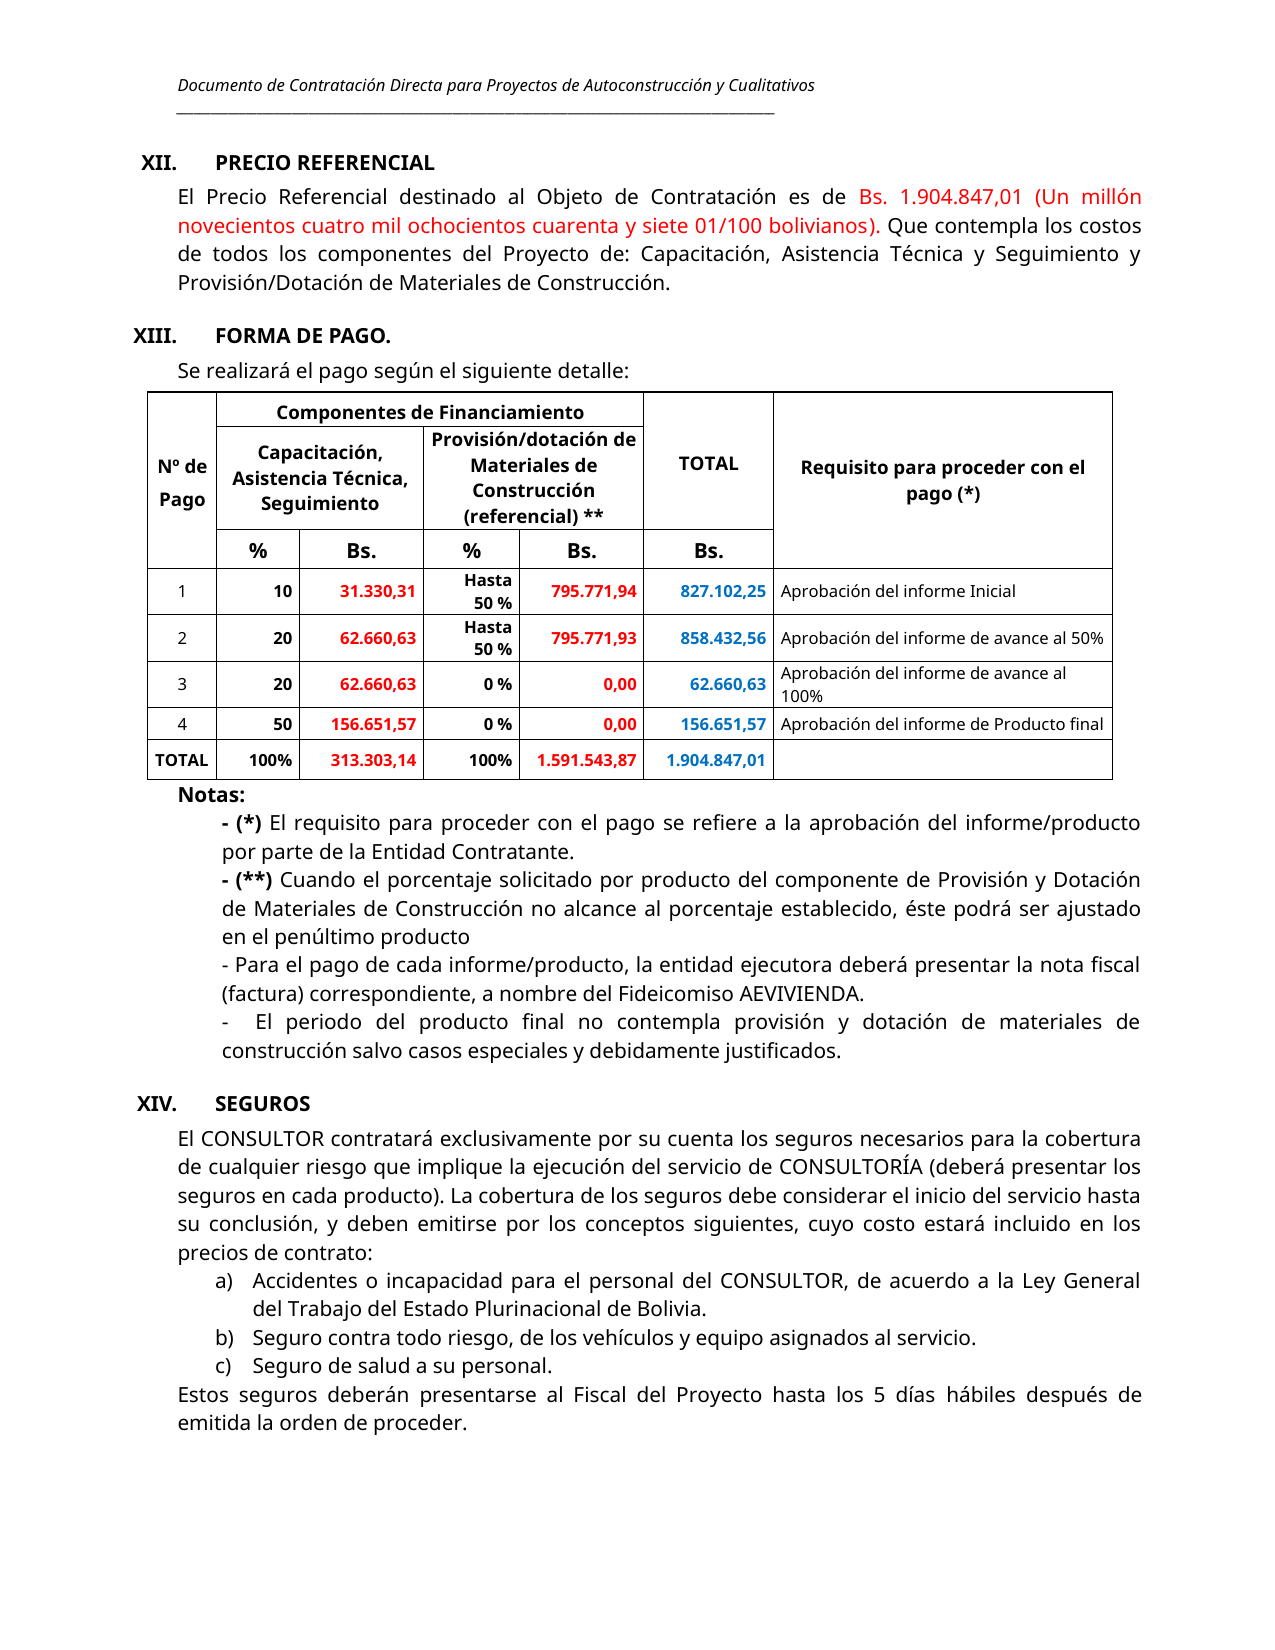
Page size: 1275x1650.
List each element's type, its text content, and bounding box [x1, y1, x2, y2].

table_cell [774, 740, 1112, 779]
table_cell 0,00 [520, 708, 643, 739]
table_cell % [424, 530, 519, 568]
table_header Nº de Pago [148, 393, 216, 568]
table_cell 795.771,93 [520, 615, 643, 661]
table_header Componentes de Financiamiento [217, 393, 643, 426]
table_cell 0,00 [520, 662, 643, 707]
text Se realizará el pago según el siguiente detalle: [177, 356, 1142, 384]
table_cell 62.660,63 [644, 662, 773, 707]
table_cell Aprobación del informe de avance al 50% [774, 615, 1112, 661]
text - El periodo del producto final no contempla provisión y dotación de materiales de construcción salvo casos especiales y debidamente justificados. [222, 1007, 1142, 1064]
table_cell 100% [217, 740, 299, 779]
text El CONSULTOR contratará exclusivamente por su cuenta los seguros necesarios para la cobertura de cualquier riesgo que implique la ejecución del servicio de CONSULTORÍA (deberá presentar los seguros en cada producto). La cobertura de los seguros debe considerar el inicio del servicio hasta su conclusión, y deben emitirse por los conceptos siguientes, cuyo costo estará incluido en los precios de contrato: [177, 1124, 1142, 1266]
table_cell 156.651,57 [300, 708, 423, 739]
table_cell Bs. [520, 530, 643, 568]
table_cell 62.660,63 [300, 662, 423, 707]
table_cell 62.660,63 [300, 615, 423, 661]
table_cell 3 [148, 662, 216, 707]
table_cell 31.330,31 [300, 569, 423, 614]
table_cell 50 [217, 708, 299, 739]
table_cell Aprobación del informe de Producto final [774, 708, 1112, 739]
table_cell 20 [217, 615, 299, 661]
table_cell Aprobación del informe Inicial [774, 569, 1112, 614]
list PRECIO REFERENCIAL [177, 148, 1142, 176]
table_cell 2 [148, 615, 216, 661]
text Notas: [177, 780, 1142, 808]
table_cell 827.102,25 [644, 569, 773, 614]
table_cell % [217, 530, 299, 568]
text - (*) El requisito para proceder con el pago se refiere a la aprobación del informe/producto por parte de la Entidad Contratante. [222, 808, 1142, 865]
table_cell Hasta 50 % [424, 569, 519, 614]
table_header Requisito para proceder con el pago (*) [774, 393, 1112, 568]
table_cell 0 % [424, 662, 519, 707]
table_cell 10 [217, 569, 299, 614]
text Estos seguros deberán presentarse al Fiscal del Proyecto hasta los 5 días hábiles después de emitida la orden de proceder. [177, 1380, 1142, 1437]
list FORMA DE PAGO. [177, 321, 1142, 349]
table_cell 20 [217, 662, 299, 707]
table_cell 156.651,57 [644, 708, 773, 739]
table_cell 1.904.847,01 [644, 740, 773, 779]
table_cell 0 % [424, 708, 519, 739]
table_cell 1.591.543,87 [520, 740, 643, 779]
table_cell 100% [424, 740, 519, 779]
text - (**) Cuando el porcentaje solicitado por producto del componente de Provisión y Dotación de Materiales de Construcción no alcance al porcentaje establecido, éste podrá ser ajustado en el penúltimo producto [222, 865, 1142, 951]
text - Para el pago de cada informe/producto, la entidad ejecutora deberá presentar la nota fiscal (factura) correspondiente, a nombre del Fideicomiso AEVIVIENDA. [222, 951, 1142, 1007]
list SEGUROS [177, 1089, 1142, 1118]
table_cell Aprobación del informe de avance al 100% [774, 662, 1112, 707]
table_cell TOTAL [148, 740, 216, 779]
list Seguro de salud a su personal. [215, 1351, 1142, 1380]
table_cell 313.303,14 [300, 740, 423, 779]
table_cell 4 [148, 708, 216, 739]
table_cell Bs. [644, 530, 773, 568]
table_header TOTAL [644, 393, 773, 529]
table_cell 858.432,56 [644, 615, 773, 661]
table_cell Capacitación, Asistencia Técnica, Seguimiento [217, 427, 423, 529]
table_cell Provisión/dotación de Materiales de Construcción (referencial) ** [424, 427, 643, 529]
table_cell Hasta 50 % [424, 615, 519, 661]
list Seguro contra todo riesgo, de los vehículos y equipo asignados al servicio. [215, 1323, 1142, 1351]
list Accidentes o incapacidad para el personal del CONSULTOR, de acuerdo a la Ley General del Trabajo del Estado Plurinacional de Bolivia. [215, 1266, 1142, 1323]
table_cell 1 [148, 569, 216, 614]
subtitle El Precio Referencial destinado al Objeto de Contratación es de Bs. 1.904.847,01 (Un millón novecientos cuatro mil ochocientos cuarenta y siete 01/100 bolivianos). Que contempla los costos de todos los componentes del Proyecto de: Capacitación, Asistencia Técnica y Seguimiento y Provisión/Dotación de Materiales de Construcción. [177, 182, 1142, 296]
table_cell 795.771,94 [520, 569, 643, 614]
table_cell Bs. [300, 530, 423, 568]
